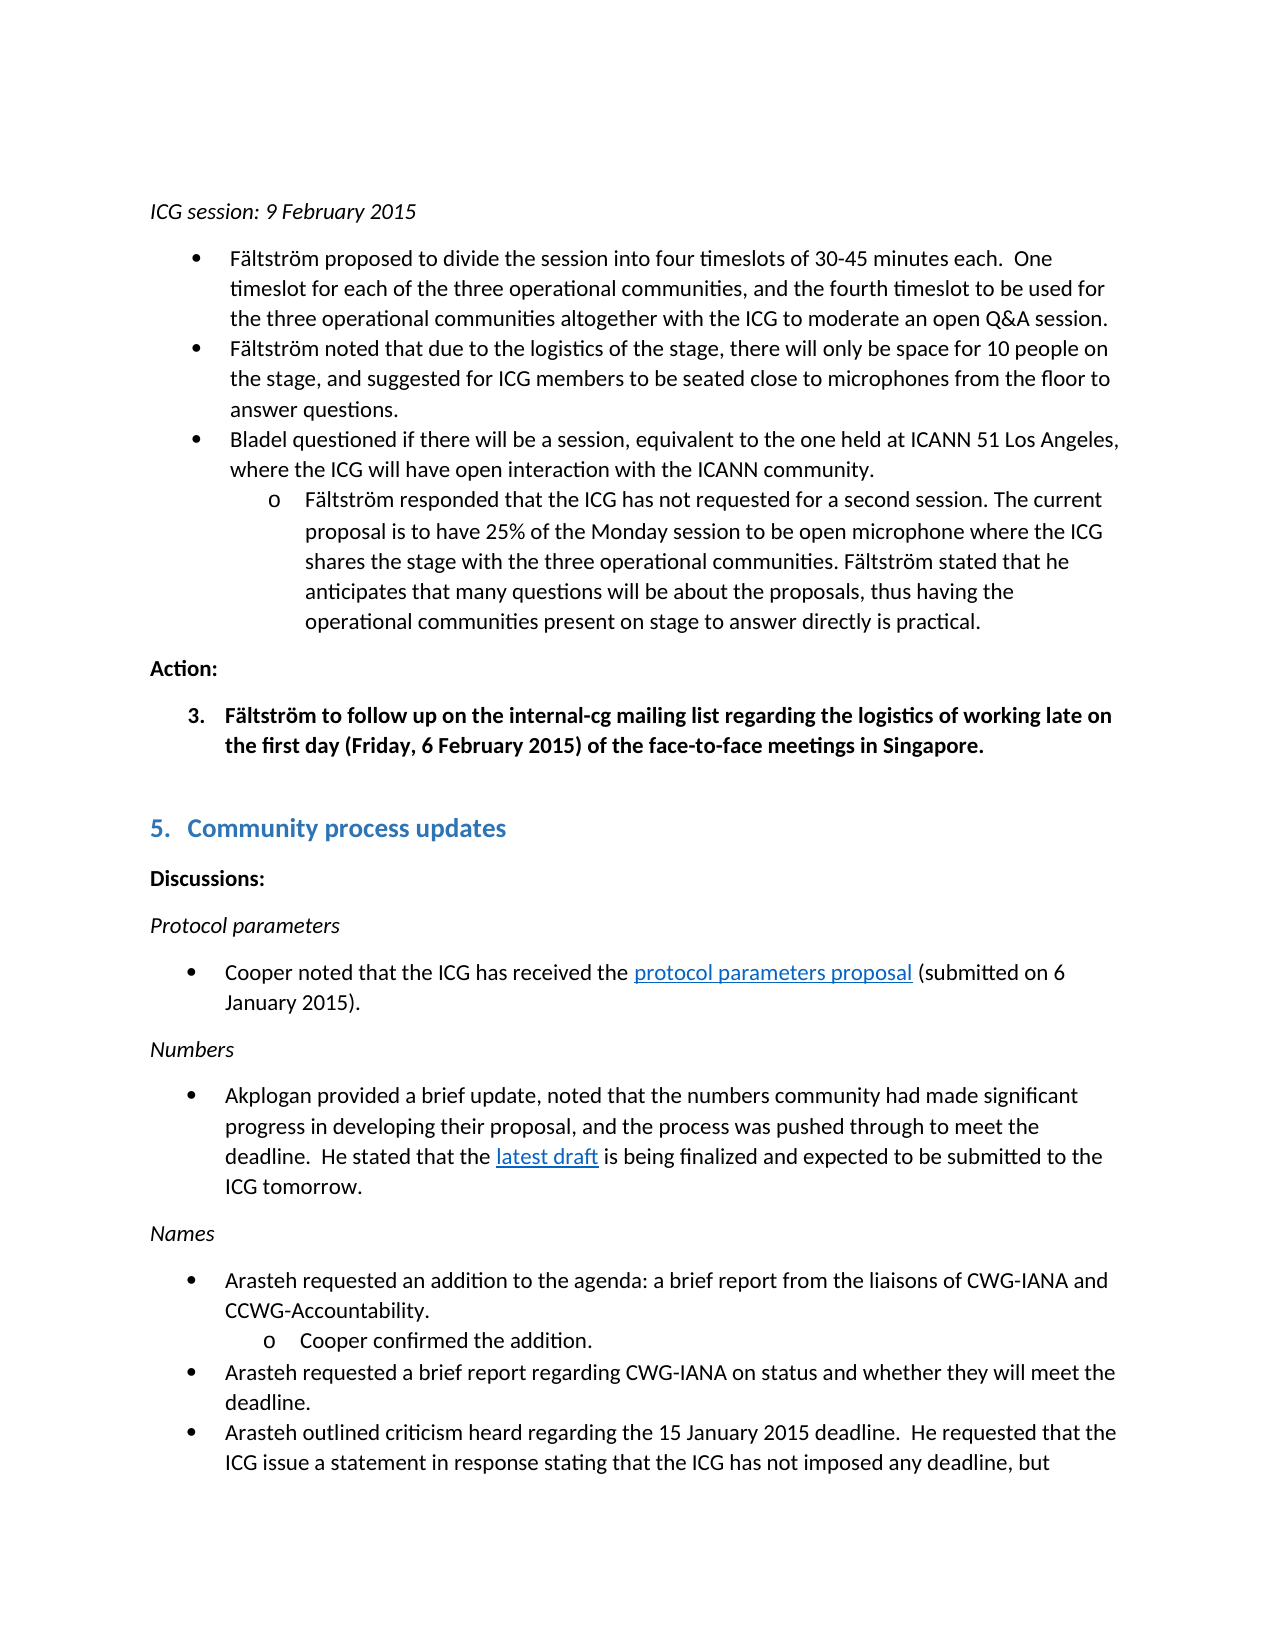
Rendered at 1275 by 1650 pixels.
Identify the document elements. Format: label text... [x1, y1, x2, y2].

list Fältström proposed to divide the session into four timeslots of 30-45 minutes each. One timeslot for each of the three operational communities, and the fourth timeslot to be used for the three operational communities altogether with the ICG to moderate an open Q&A session. [192, 244, 1125, 332]
text Action: [150, 654, 1125, 682]
list Arasteh requested a brief report regarding CWG-IANA on status and whether they will meet the deadline. [187, 1358, 1125, 1416]
list Fältström responded that the ICG has not requested for a second session. The current proposal is to have 25% of the Monday session to be open microphone where the ICG shares the stage with the three operational communities. Fältström stated that he anticipates that many questions will be about the proposals, thus having the operational communities present on stage to answer directly is practical. [267, 485, 1125, 635]
list Fältström to follow up on the internal-cg mailing list regarding the logistics of working late on the first day (Friday, 6 February 2015) of the face-to-face meetings in Singapore. [187, 701, 1125, 759]
list Cooper noted that the ICG has received the protocol parameters proposal (submitted on 6 January 2015). [187, 958, 1125, 1016]
text Discussions: [150, 864, 1125, 892]
text Numbers [150, 1035, 1125, 1063]
text Names [150, 1219, 1125, 1247]
text Protocol parameters [150, 911, 1125, 939]
subtitle Community process updates [150, 812, 1125, 844]
list Akplogan provided a brief update, noted that the numbers community had made significant progress in developing their proposal, and the process was pushed through to meet the deadline. He stated that the latest draft is being finalized and expected to be submitted to the ICG tomorrow. [187, 1082, 1125, 1200]
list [187, 1418, 1125, 1476]
list Arasteh requested an addition to the agenda: a brief report from the liaisons of CWG-IANA and CCWG-Accountability. [187, 1266, 1125, 1324]
list Bladel questioned if there will be a session, equivalent to the one held at ICANN 51 Los Angeles, where the ICG will have open interaction with the ICANN community. [192, 425, 1125, 483]
list Cooper confirmed the addition. [262, 1326, 1125, 1356]
list Fältström noted that due to the logistics of the stage, there will only be space for 10 people on the stage, and suggested for ICG members to be seated close to microphones from the floor to answer questions. [192, 334, 1125, 423]
text ICG session: 9 February 2015 [150, 197, 1125, 225]
